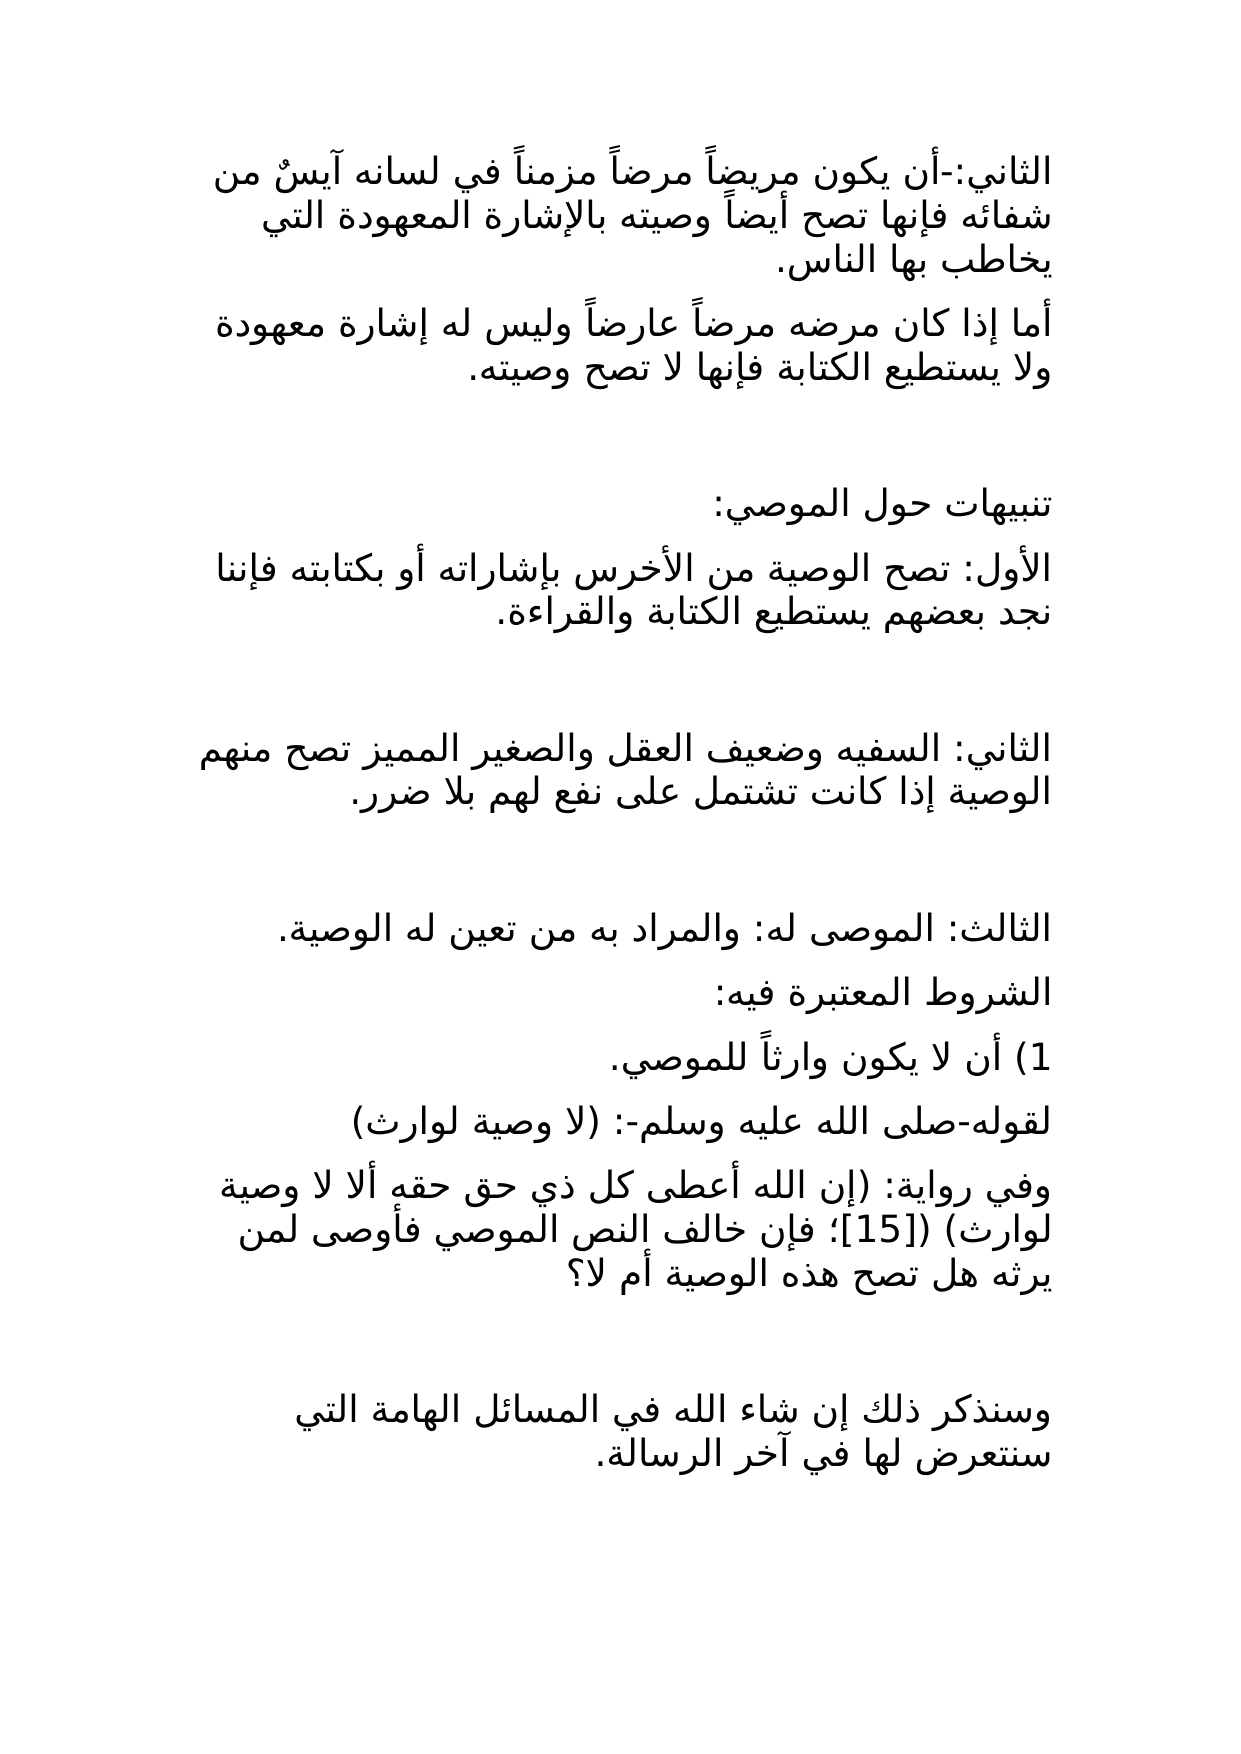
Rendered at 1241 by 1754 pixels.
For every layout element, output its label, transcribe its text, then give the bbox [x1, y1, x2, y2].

text الثاني: السفيه وضعيف العقل والصغير المميز تصح منهم الوصية إذا كانت تشتمل على نفع لهم بلا ضرر. [187, 726, 1053, 813]
text الثاني:-أن يكون مريضاً مرضاً مزمناً في لسانه آيسٌ من شفائه فإنها تصح أيضاً وصيته بالإشارة المعهودة التي يخاطب بها الناس. [187, 150, 1053, 281]
text لقوله-صلى الله عليه وسلم-: (لا وصية لوارث) [187, 1100, 1053, 1143]
text وسنذكر ذلك إن شاء الله في المسائل الهامة التي سنتعرض لها في آخر الرسالة. [187, 1388, 1053, 1475]
text أما إذا كان مرضه مرضاً عارضاً وليس له إشارة معهودة ولا يستطيع الكتابة فإنها لا تصح وصيته. [187, 302, 1053, 389]
text الأول: تصح الوصية من الأخرس بإشاراته أو بكتابته فإننا نجد بعضهم يستطيع الكتابة والقراءة. [187, 546, 1053, 633]
text الشروط المعتبرة فيه: [187, 971, 1053, 1014]
text تنبيهات حول الموصي: [187, 482, 1053, 525]
text 1) أن لا يكون وارثاً للموصي. [187, 1035, 1053, 1079]
text وفي رواية: (إن الله أعطى كل ذي حق حقه ألا لا وصية لوارث) ([15]؛ فإن خالف النص الموصي فأوصى لمن يرثه هل تصح هذه الوصية أم لا؟ [187, 1164, 1053, 1295]
text الثالث: الموصى له: والمراد به من تعين له الوصية. [187, 906, 1053, 950]
